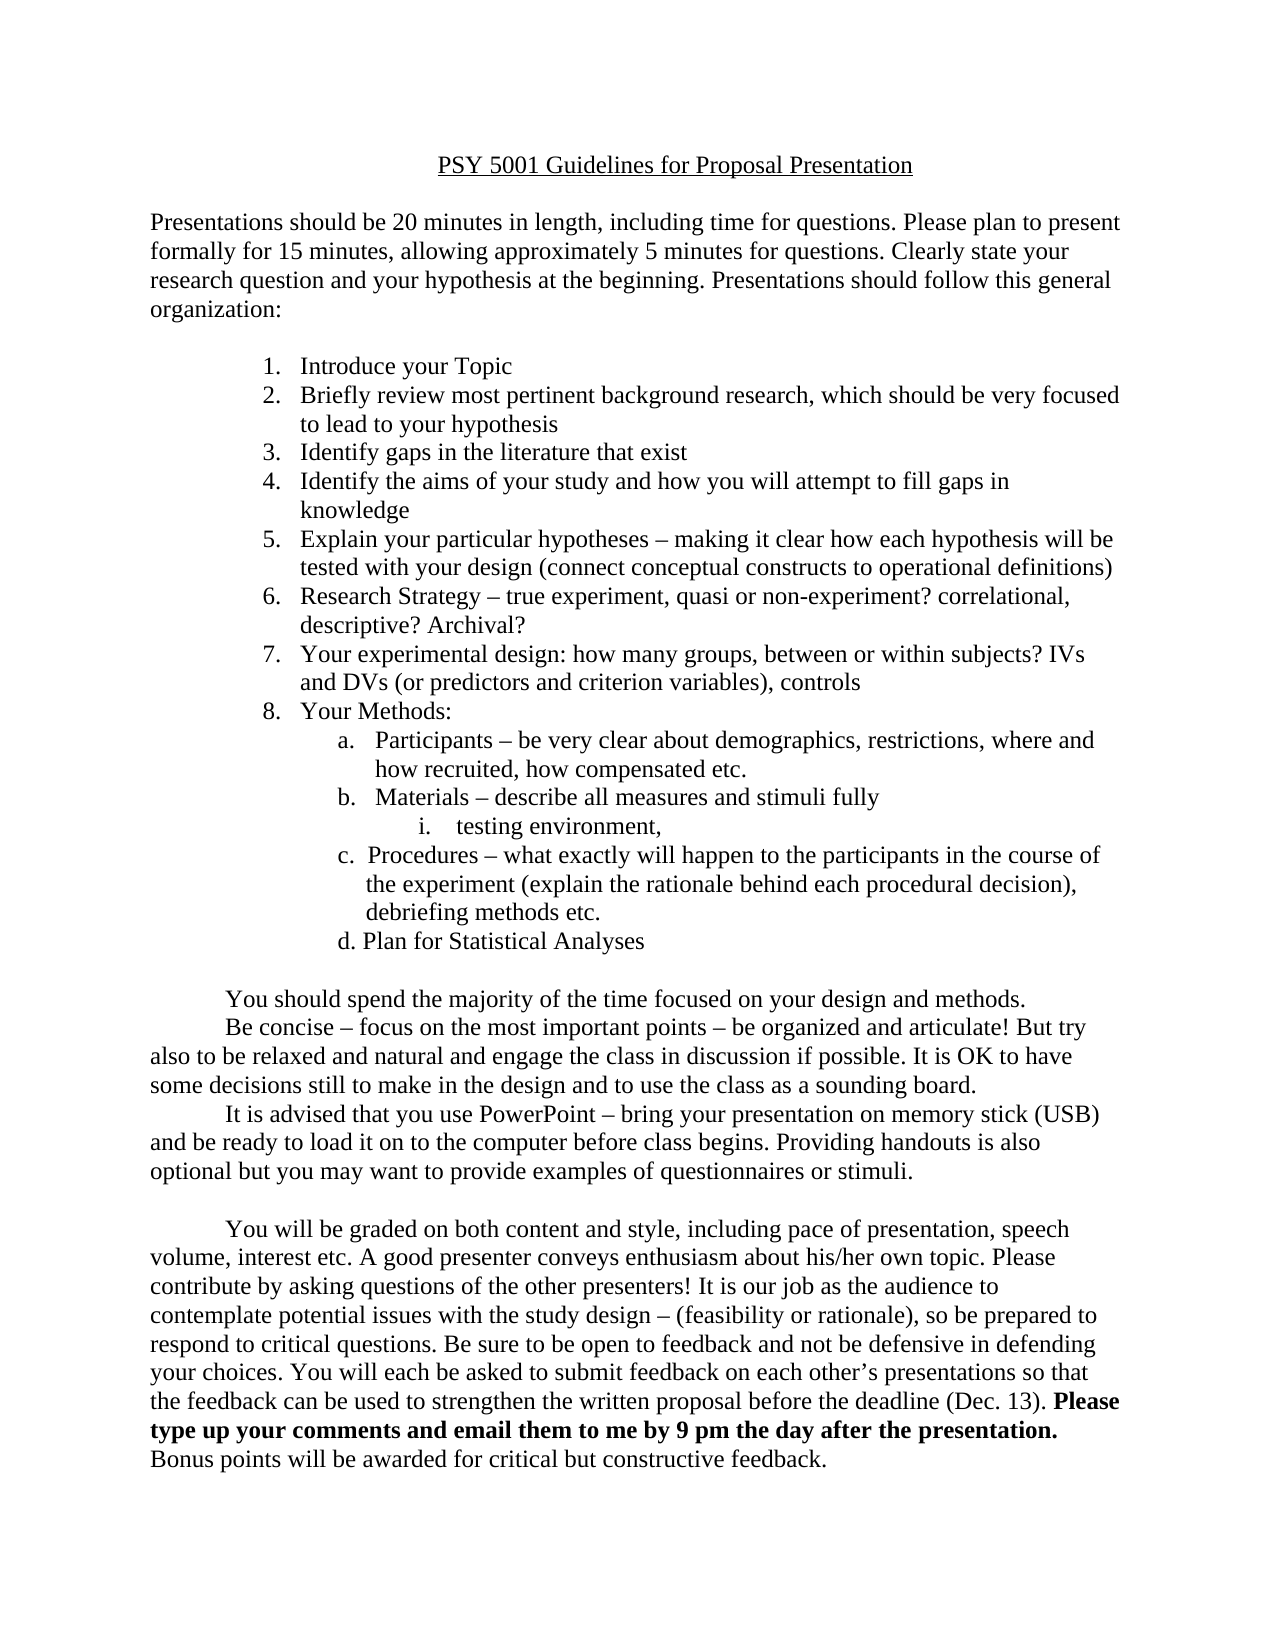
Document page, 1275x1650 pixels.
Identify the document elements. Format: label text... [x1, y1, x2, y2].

list Explain your particular hypotheses – making it clear how each hypothesis will be tested with your design (connect conceptual constructs to operational definitions) [262, 524, 1125, 581]
text Be concise – focus on the most important points – be organized and articulate! But try also to be relaxed and natural and engage the class in discussion if possible. It is OK to have some decisions still to make in the design and to use the class as a sounding board. [150, 1012, 1125, 1099]
list Identify gaps in the literature that exist [262, 437, 1125, 466]
list testing environment, [431, 811, 1125, 840]
list Briefly review most pertinent background research, which should be very focused to lead to your hypothesis [262, 380, 1125, 437]
list Research Strategy – true experiment, quasi or non-experiment? correlational, descriptive? Archival? [262, 581, 1125, 639]
list Your experimental design: how many groups, between or within subjects? IVs and DVs (or predictors and criterion variables), controls [262, 639, 1125, 696]
text c. Procedures – what exactly will happen to the participants in the course of the experiment (explain the rationale behind each procedural decision), debriefing methods etc. [337, 840, 1125, 926]
text It is advised that you use PowerPoint – bring your presentation on memory stick (USB) and be ready to load it on to the computer before class begins. Providing handouts is also optional but you may want to provide examples of questionnaires or stimuli. [150, 1099, 1125, 1185]
text You should spend the majority of the time focused on your design and methods. [150, 984, 1125, 1012]
list Participants – be very clear about demographics, restrictions, where and how recruited, how compensated etc. [337, 725, 1125, 782]
list Your Methods: [262, 696, 1125, 725]
list Identify the aims of your study and how you will attempt to fill gaps in knowledge [262, 466, 1125, 524]
text You will be graded on both content and style, including pace of presentation, speech volume, interest etc. A good presenter conveys enthusiasm about his/her own topic. Please contribute by asking questions of the other presenters! It is our job as the audience to contemplate potential issues with the study design – (feasibility or rationale), so be prepared to respond to critical questions. Be sure to be open to feedback and not be defensive in defending your choices. You will each be asked to submit feedback on each other’s presentations so that the feedback can be used to strengthen the written proposal before the deadline (Dec. 13). Please type up your comments and email them to me by 9 pm the day after the presentation. Bonus points will be awarded for critical but constructive feedback. [150, 1214, 1125, 1472]
text PSY 5001 Guidelines for Proposal Presentation [150, 150, 1125, 179]
list Materials – describe all measures and stimuli fully [337, 782, 1125, 811]
text Presentations should be 20 minutes in length, including time for questions. Please plan to present formally for 15 minutes, allowing approximately 5 minutes for questions. Clearly state your research question and your hypothesis at the beginning. Presentations should follow this general organization: [150, 207, 1125, 322]
text d. Plan for Statistical Analyses [337, 926, 1125, 955]
list Introduce your Topic [262, 351, 1125, 380]
